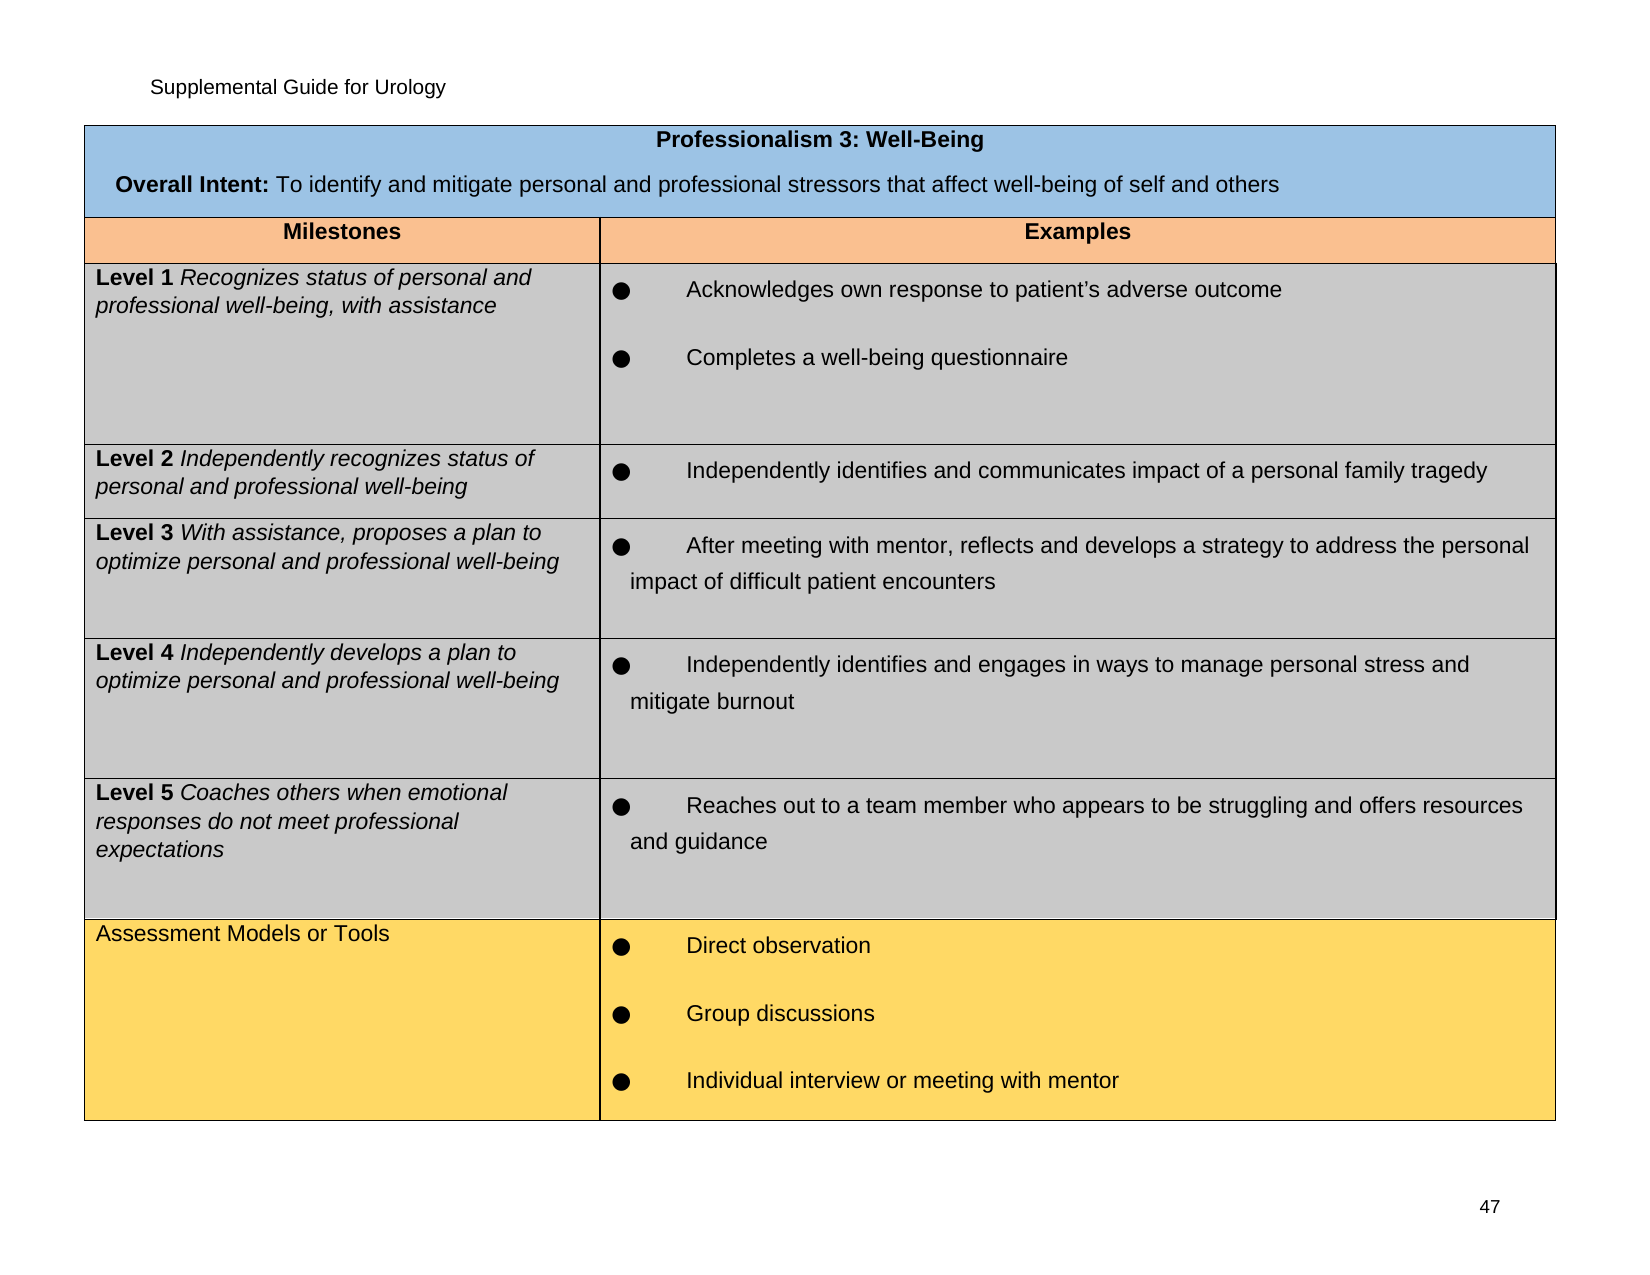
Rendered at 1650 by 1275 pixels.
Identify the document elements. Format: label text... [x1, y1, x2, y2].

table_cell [85, 920, 599, 1120]
table_header Professionalism 3: Well-Being Overall Intent: To identify and mitigate personal and professional stressors that affect well-being of self and others [85, 126, 1555, 217]
table_cell After meeting with mentor, reflects and develops a strategy to address the personal impact of difficult patient encounters [601, 519, 1555, 638]
table_cell Level 3 With assistance, proposes a plan to optimize personal and professional well-being [85, 519, 599, 638]
table_cell Examples [601, 218, 1555, 263]
table_cell Independently identifies and engages in ways to manage personal stress and mitigate burnout [601, 639, 1555, 778]
table_cell Level 2 Independently recognizes status of personal and professional well-being [85, 445, 599, 518]
table_cell Level 4 Independently develops a plan to optimize personal and professional well-being [85, 639, 599, 778]
table_cell Level 1 Recognizes status of personal and professional well-being, with assistance [85, 264, 599, 444]
table_cell Independently identifies and communicates impact of a personal family tragedy [601, 445, 1555, 518]
table_cell Milestones [85, 218, 599, 263]
table_cell Level 5 Coaches others when emotional responses do not meet professional expectations [85, 779, 599, 918]
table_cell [601, 920, 1555, 1120]
table_cell Acknowledges own response to patient’s adverse outcome Completes a well-being questionnaire [601, 264, 1555, 444]
table_cell Reaches out to a team member who appears to be struggling and offers resources and guidance [601, 779, 1555, 918]
